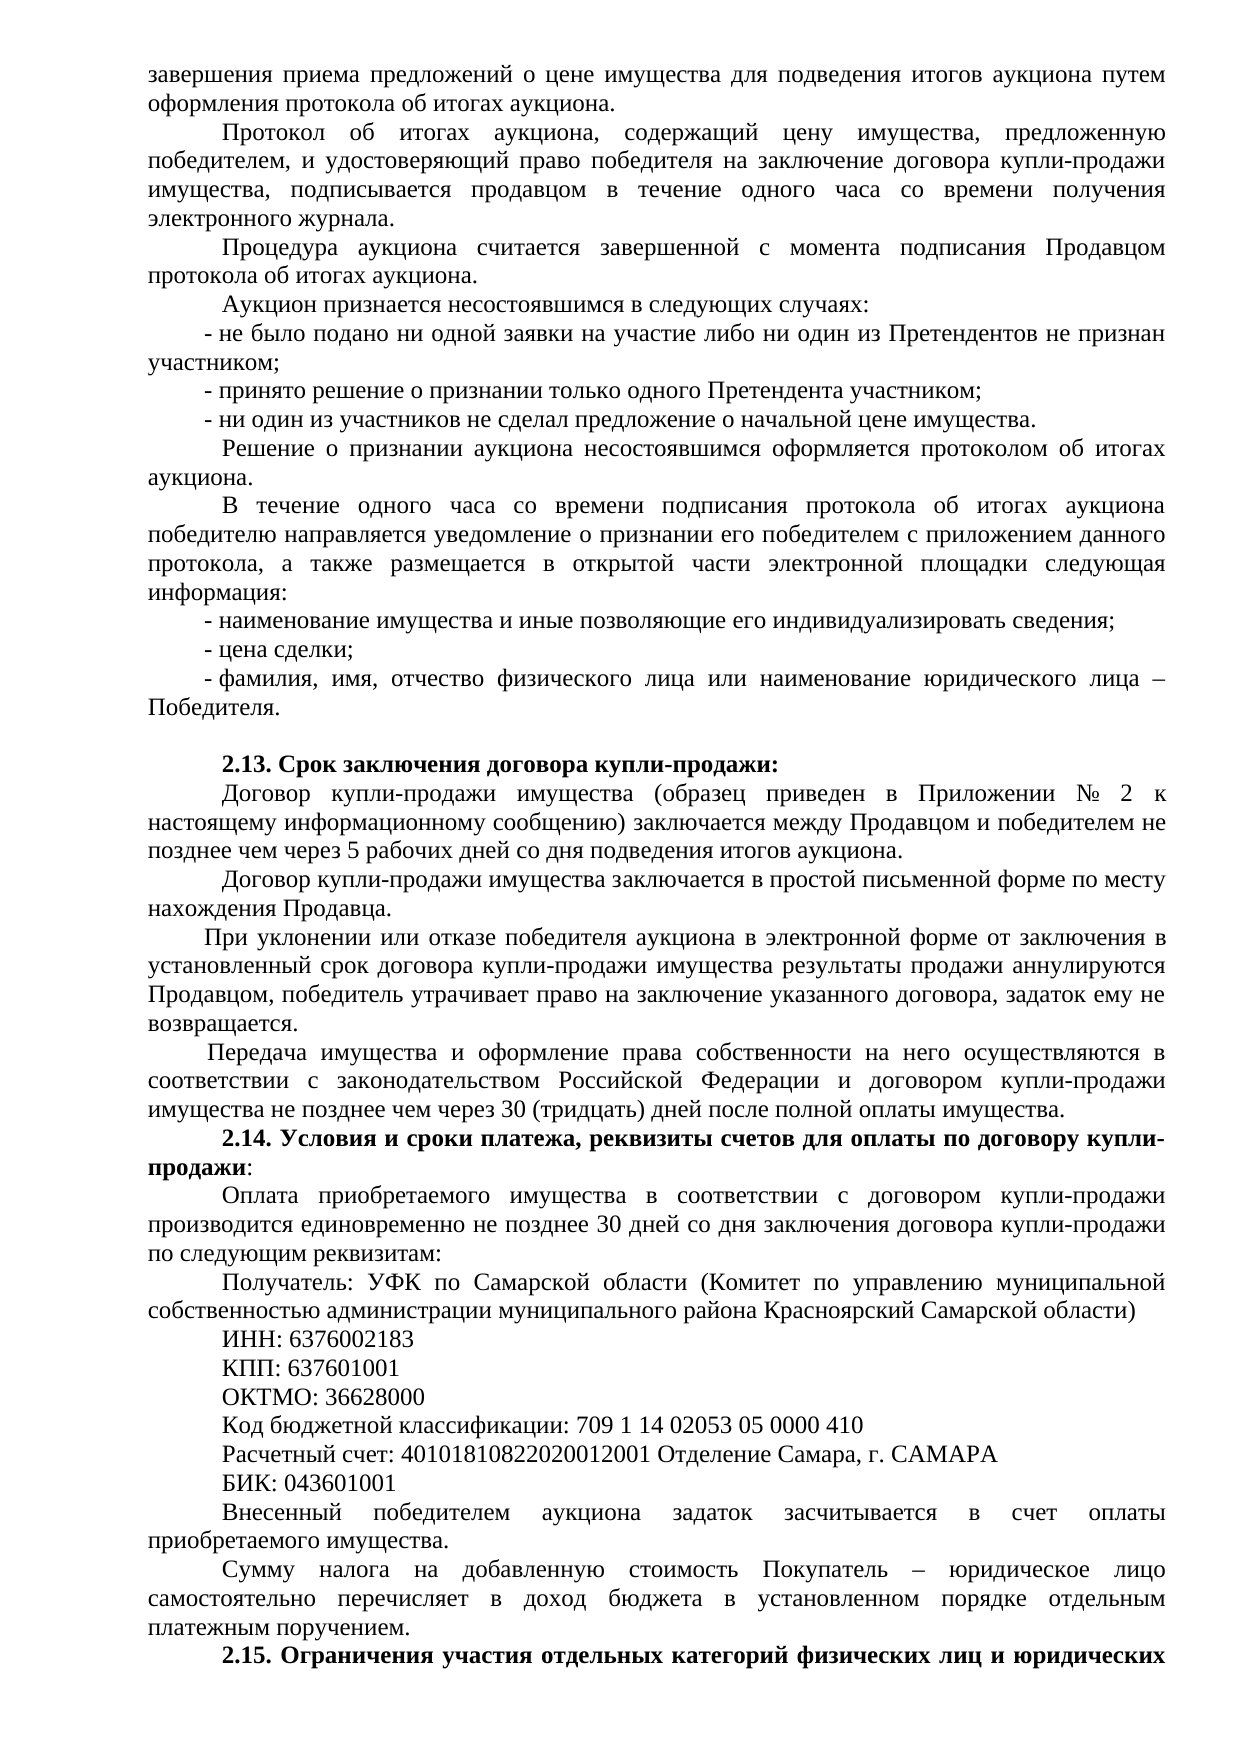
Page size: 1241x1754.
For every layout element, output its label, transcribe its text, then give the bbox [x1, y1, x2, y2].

text - фамилия, имя, отчество физического лица или наименование юридического лица – Победителя. [148, 663, 1166, 720]
text Аукцион признается несостоявшимся в следующих случаях: [148, 289, 1166, 318]
text Решение о признании аукциона несостоявшимся оформляется протоколом об итогах аукциона. [148, 433, 1166, 490]
text Договор купли-продажи имущества (образец приведен в Приложении № 2 к настоящему информационному сообщению) заключается между Продавцом и победителем не позднее чем через 5 рабочих дней со дня подведения итогов аукциона. [148, 778, 1166, 864]
text При уклонении или отказе победителя аукциона в электронной форме от заключения в установленный срок договора купли-продажи имущества результаты продажи аннулируются Продавцом, победитель утрачивает право на заключение указанного договора, задаток ему не возвращается. [148, 922, 1166, 1037]
text Код бюджетной классификации: 709 1 14 02053 05 0000 410 [148, 1410, 1166, 1439]
text БИК: 043601001 [148, 1468, 1166, 1497]
text 2.14. Условия и сроки платежа, реквизиты счетов для оплаты по договору купли-продажи: [148, 1123, 1166, 1180]
text - ни один из участников не сделал предложение о начальной цене имущества. [148, 404, 1166, 433]
text - не было подано ни одной заявки на участие либо ни один из Претендентов не признан участником; [148, 318, 1166, 375]
text В течение одного часа со времени подписания протокола об итогах аукциона победителю направляется уведомление о признании его победителем с приложением данного протокола, а также размещается в открытой части электронной площадки следующая информация: [148, 490, 1166, 605]
text - наименование имущества и иные позволяющие его индивидуализировать сведения; [148, 605, 1166, 634]
text Передача имущества и оформление права собственности на него осуществляются в соответствии с законодательством Российской Федерации и договором купли-продажи имущества не позднее чем через 30 (тридцать) дней после полной оплаты имущества. [148, 1037, 1166, 1123]
text Договор купли-продажи имущества заключается в простой письменной форме по месту нахождения Продавца. [148, 864, 1166, 922]
text - цена сделки; [148, 634, 1166, 663]
text Процедура аукциона считается завершенной с момента подписания Продавцом протокола об итогах аукциона. [148, 232, 1166, 289]
text ИНН: 6376002183 [148, 1324, 1166, 1353]
text - принято решение о признании только одного Претендента участником; [148, 375, 1166, 404]
text ОКТМО: 36628000 [148, 1382, 1166, 1410]
text 2.13. Срок заключения договора купли-продажи: [148, 749, 1166, 778]
text КПП: 637601001 [148, 1353, 1166, 1382]
text Оплата приобретаемого имущества в соответствии с договором купли-продажи производится единовременно не позднее 30 дней со дня заключения договора купли-продажи по следующим реквизитам: [148, 1180, 1166, 1267]
text Внесенный победителем аукциона задаток засчитывается в счет оплаты приобретаемого имущества. [148, 1497, 1166, 1554]
text Получатель: УФК по Самарской области (Комитет по управлению муниципальной собственностью администрации муниципального района Красноярский Самарской области) [148, 1267, 1166, 1324]
text Сумму налога на добавленную стоимость Покупатель – юридическое лицо самостоятельно перечисляет в доход бюджета в установленном порядке отдельным платежным поручением. [148, 1554, 1166, 1640]
text Протокол об итогах аукциона, содержащий цену имущества, предложенную победителем, и удостоверяющий право победителя на заключение договора купли-продажи имущества, подписывается продавцом в течение одного часа со времени получения электронного журнала. [148, 117, 1166, 232]
text 2.15. Ограничения участия отдельных категорий физических лиц и юридических лиц в приватизации государственного имущества: [148, 1640, 1166, 1669]
text Расчетный счет: 40101810822020012001 Отделение Самара, г. САМАРА [148, 1439, 1166, 1468]
